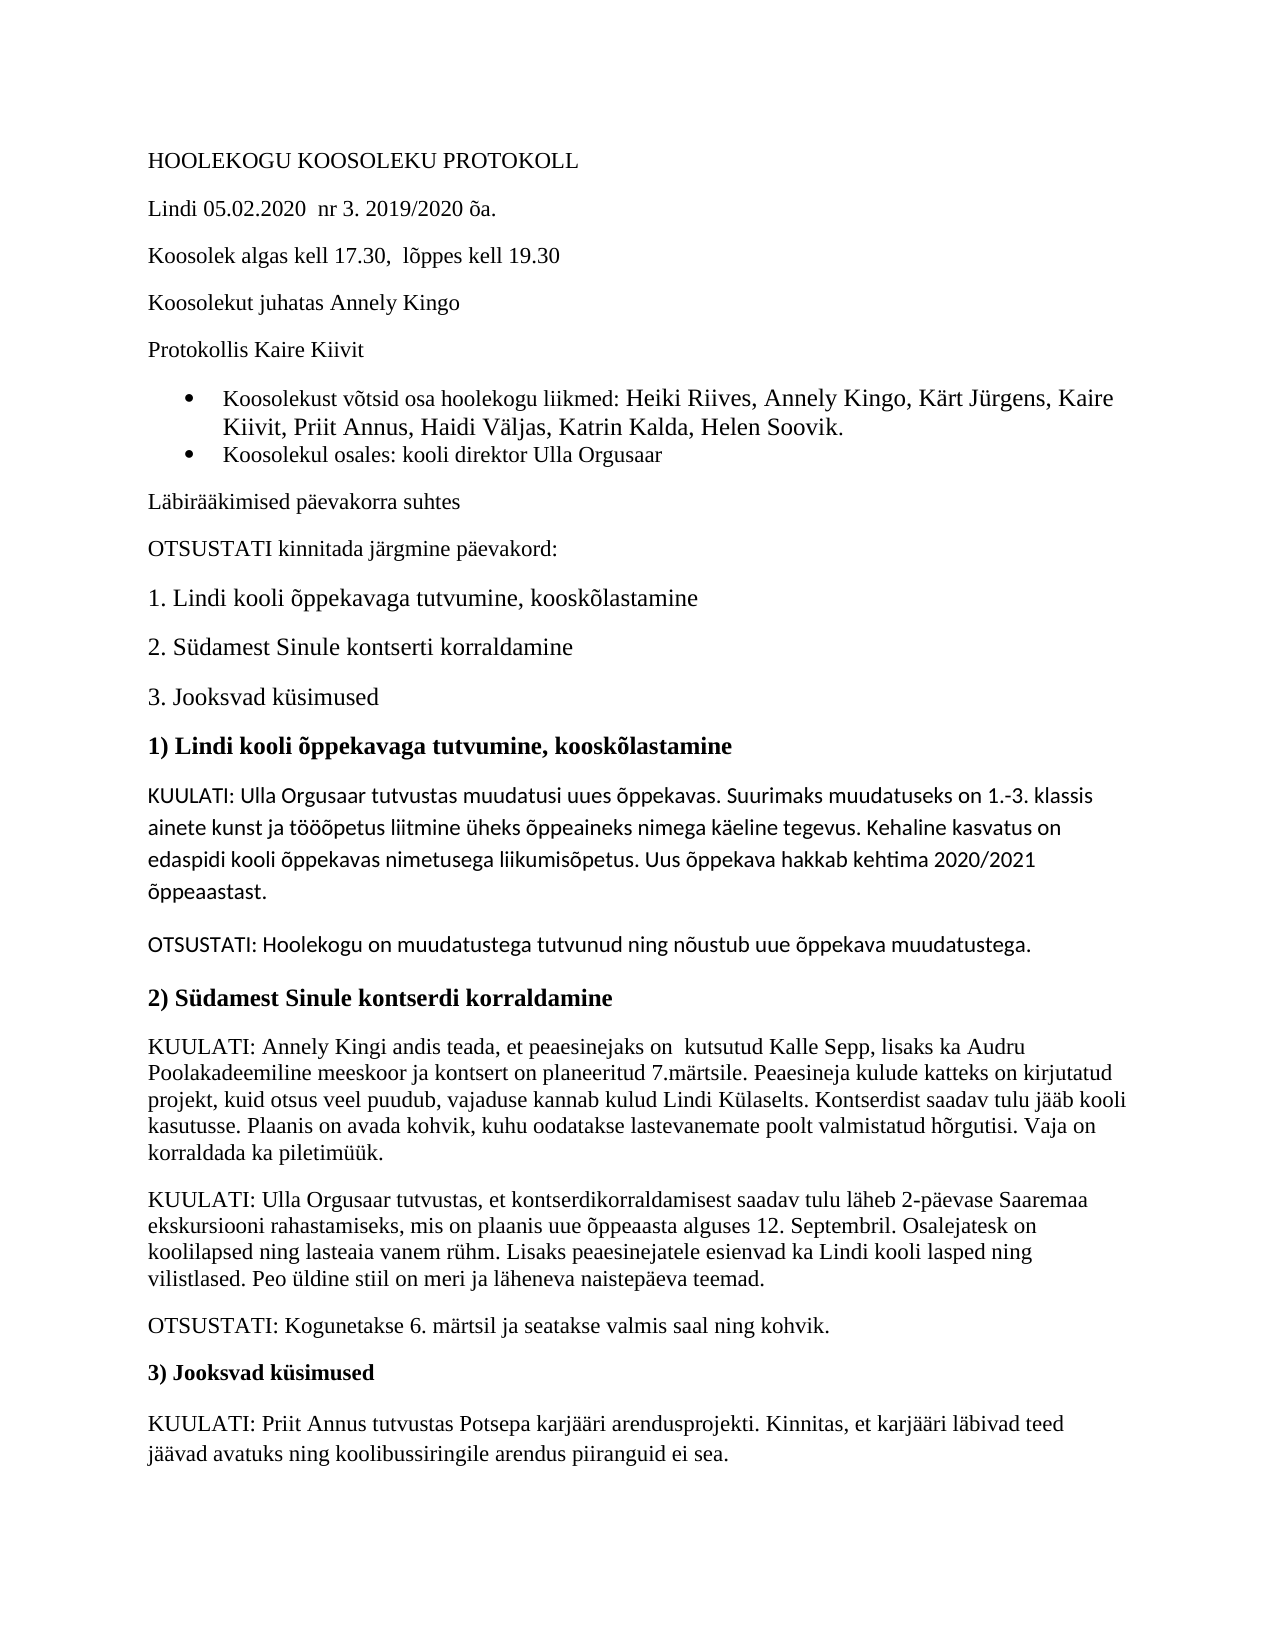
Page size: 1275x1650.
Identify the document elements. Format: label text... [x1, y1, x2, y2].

text KUULATI: Priit Annus tutvustas Potsepa karjääri arendusprojekti. Kinnitas, et karjääri läbivad teed jäävad avatuks ning koolibussiringile arendus piiranguid ei sea. [148, 1410, 1127, 1467]
text OTSUSTATI: Hoolekogu on muudatustega tutvunud ning nõustub uue õppekava muudatustega. [148, 931, 1127, 958]
text HOOLEKOGU KOOSOLEKU PROTOKOLL [148, 148, 1127, 174]
text KUULATI: Annely Kingi andis teada, et peaesinejaks on kutsutud Kalle Sepp, lisaks ka Audru Poolakadeemiline meeskoor ja kontsert on planeeritud 7.märtsile. Peaesineja kulude katteks on kirjutatud projekt, kuid otsus veel puudub, vajaduse kannab kulud Lindi Külaselts. Kontserdist saadav tulu jääb kooli kasutusse. Plaanis on avada kohvik, kuhu oodatakse lastevanemate poolt valmistatud hõrgutisi. Vaja on korraldada ka piletimüük. [148, 1033, 1127, 1165]
text KUULATI: Ulla Orgusaar tutvustas muudatusi uues õppekavas. Suurimaks muudatuseks on 1.-3. klassis ainete kunst ja tööõpetus liitmine üheks õppeaineks nimega käeline tegevus. Kehaline kasvatus on edaspidi kooli õppekavas nimetusega liikumisõpetus. Uus õppekava hakkab kehtima 2020/2021 õppeaastast. [148, 781, 1127, 906]
text 2. Südamest Sinule kontserti korraldamine [148, 632, 1127, 661]
list Koosolekust võtsid osa hoolekogu liikmed: Heiki Riives, Annely Kingo, Kärt Jürgens, Kaire Kiivit, Priit Annus, Haidi Väljas, Katrin Kalda, Helen Soovik. [185, 383, 1127, 441]
text Koosolekut juhatas Annely Kingo [148, 289, 1127, 316]
text Koosolek algas kell 17.30, lõppes kell 19.30 [148, 242, 1127, 268]
text OTSUSTATI kinnitada järgmine päevakord: [148, 535, 1127, 562]
text KUULATI: Ulla Orgusaar tutvustas, et kontserdikorraldamisest saadav tulu läheb 2-päevase Saaremaa ekskursiooni rahastamiseks, mis on plaanis uue õppeaasta alguses 12. Septembril. Osalejatesk on koolilapsed ning lasteaia vanem rühm. Lisaks peaesinejatele esienvad ka Lindi kooli lasped ning vilistlased. Peo üldine stiil on meri ja läheneva naistepäeva teemad. [148, 1186, 1127, 1291]
text Lindi 05.02.2020 nr 3. 2019/2020 õa. [148, 195, 1127, 221]
text 3. Jooksvad küsimused [148, 682, 1127, 711]
text 3) Jooksvad küsimused [148, 1359, 1127, 1386]
text Läbirääkimised päevakorra suhtes [148, 488, 1127, 514]
list Koosolekul osales: kooli direktor Ulla Orgusaar [185, 441, 1127, 467]
text Protokollis Kaire Kiivit [148, 336, 1127, 363]
text OTSUSTATI: Kogunetakse 6. märtsil ja seatakse valmis saal ning kohvik. [148, 1312, 1127, 1338]
text 1. Lindi kooli õppekavaga tutvumine, kooskõlastamine [148, 583, 1127, 611]
text 1) Lindi kooli õppekavaga tutvumine, kooskõlastamine [148, 731, 1127, 760]
text 2) Südamest Sinule kontserdi korraldamine [148, 983, 1127, 1012]
